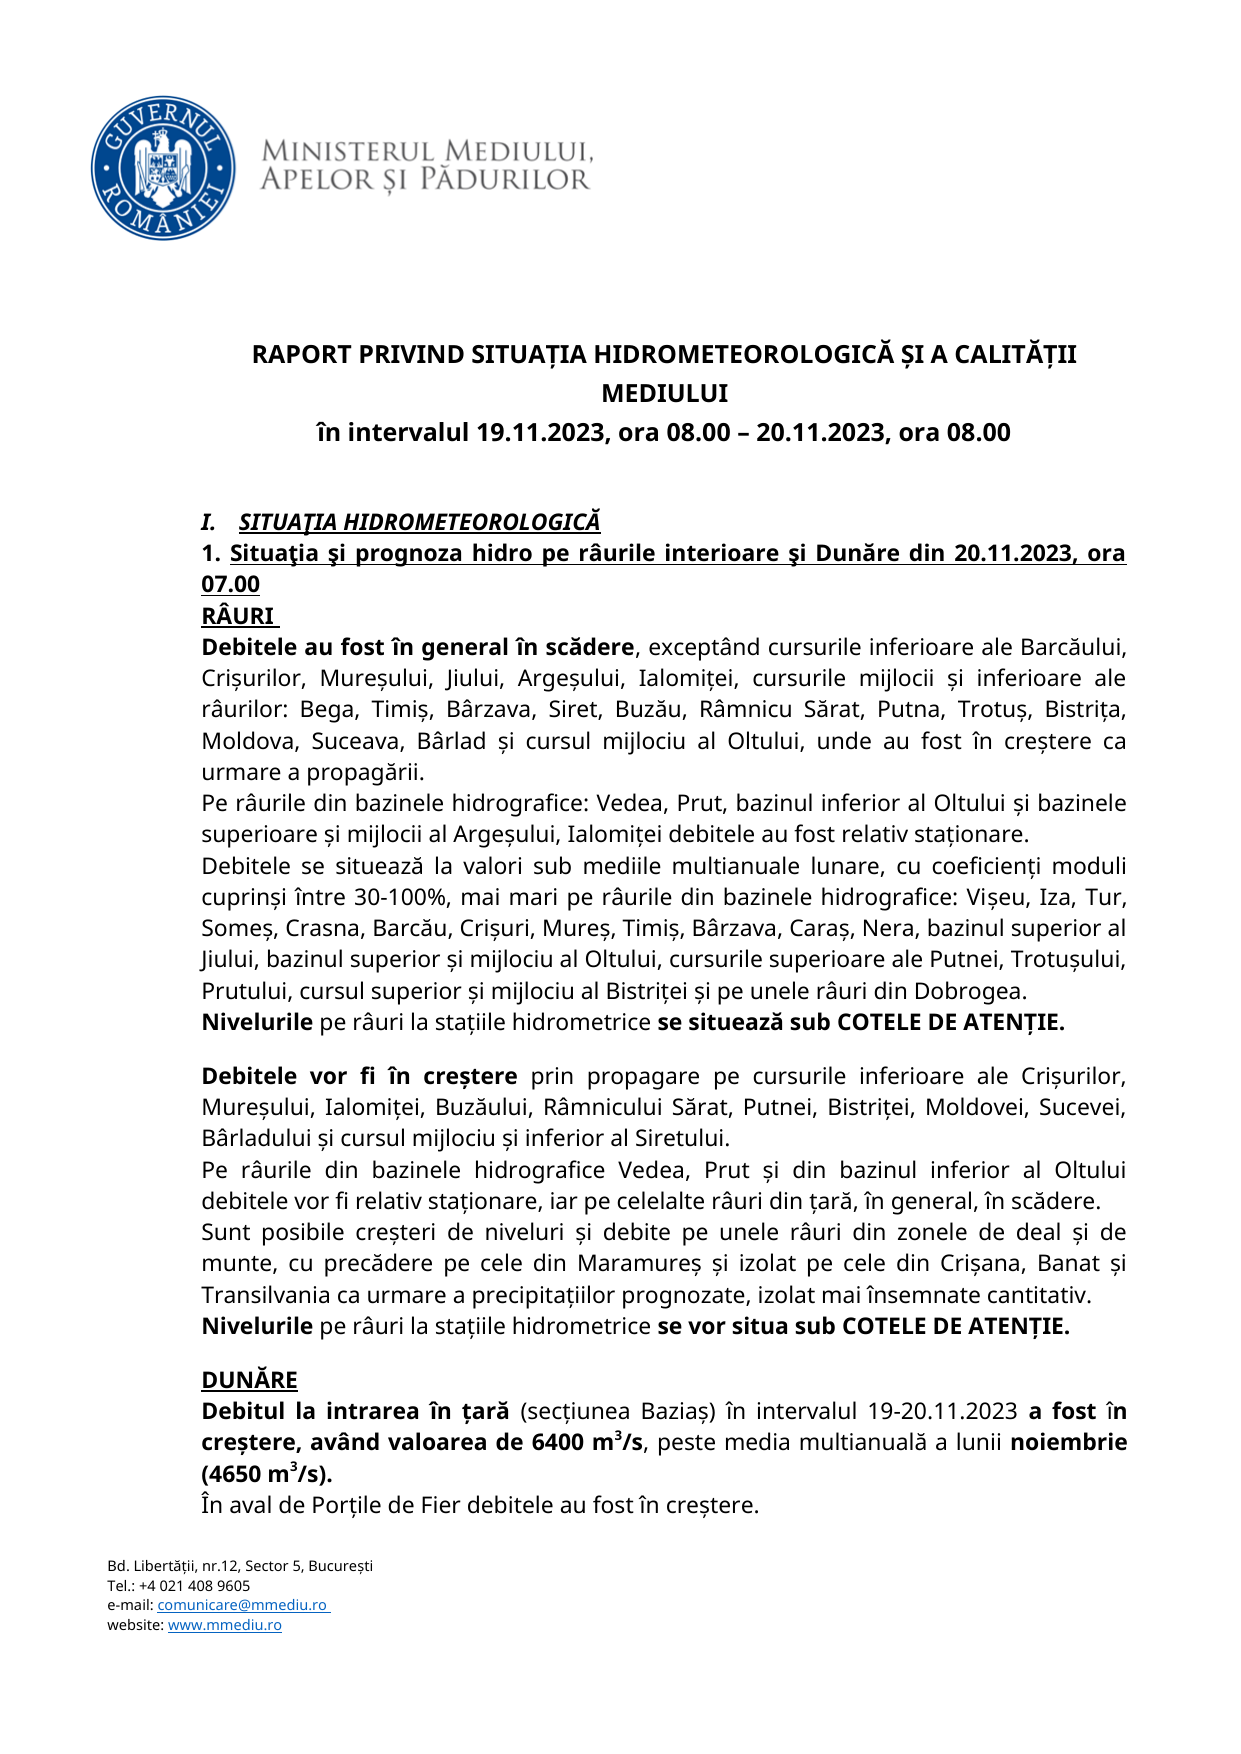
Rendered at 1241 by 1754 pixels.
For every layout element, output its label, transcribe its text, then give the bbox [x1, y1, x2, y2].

text Nivelurile pe râuri la stațiile hidrometrice se situează sub COTELE DE ATENȚIE. [126, 1006, 1128, 1037]
text Pe râurile din bazinele hidrografice: Vedea, Prut, bazinul inferior al Oltului și bazinele superioare și mijlocii al Argeșului, Ialomiței debitele au fost relativ staționare. [201, 787, 1128, 849]
text Debitul la intrarea în ţară (secţiunea Baziaş) în intervalul 19-20.11.2023 a fost în creștere, având valoarea de 6400 m3/s, peste media multianuală a lunii noiembrie (4650 m3/s). [201, 1395, 1128, 1489]
text Sunt posibile creșteri de niveluri și debite pe unele râuri din zonele de deal și de munte, cu precădere pe cele din Maramureș și izolat pe cele din Crișana, Banat și Transilvania ca urmare a precipitațiilor prognozate, izolat mai însemnate cantitativ. [201, 1216, 1128, 1310]
text Debitele se situează la valori sub mediile multianuale lunare, cu coeficienți moduli cuprinși între 30-100%, mai mari pe râurile din bazinele hidrografice: Vişeu, Iza, Tur, Someş, Crasna, Barcău, Crișuri, Mureș, Timiș, Bârzava, Caraș, Nera, bazinul superior al Jiului, bazinul superior și mijlociu al Oltului, cursurile superioare ale Putnei, Trotușului, Prutului, cursul superior şi mijlociu al Bistriței și pe unele râuri din Dobrogea. [201, 849, 1128, 1006]
text Nivelurile pe râuri la stațiile hidrometrice se vor situa sub COTELE DE ATENȚIE. [201, 1310, 1128, 1341]
text DUNĂRE [201, 1364, 1128, 1395]
text RÂURI [201, 599, 1128, 631]
text În aval de Porţile de Fier debitele au fost în creștere. [132, 1489, 1128, 1520]
text RAPORT PRIVIND SITUAŢIA HIDROMETEOROLOGICĂ ŞI A CALITĂŢII MEDIULUI [201, 336, 1128, 409]
picture [88, 93, 620, 241]
text Pe râurile din bazinele hidrografice Vedea, Prut și din bazinul inferior al Oltului debitele vor fi relativ staționare, iar pe celelalte râuri din țară, în general, în scădere. [201, 1153, 1128, 1216]
text I. SITUAŢIA HIDROMETEOROLOGICĂ [201, 506, 1128, 537]
text în intervalul 19.11.2023, ora 08.00 – 20.11.2023, ora 08.00 [201, 414, 1128, 449]
text Debitele au fost în general în scădere, exceptând cursurile inferioare ale Barcăului, Crișurilor, Mureșului, Jiului, Argeșului, Ialomiței, cursurile mijlocii și inferioare ale râurilor: Bega, Timiș, Bârzava, Siret, Buzău, Râmnicu Sărat, Putna, Trotuș, Bistrița, Moldova, Suceava, Bârlad și cursul mijlociu al Oltului, unde au fost în creștere ca urmare a propagării. [201, 631, 1128, 787]
text 1. Situaţia şi prognoza hidro pe râurile interioare şi Dunăre din 20.11.2023, ora 07.00 [201, 537, 1128, 599]
text Debitele vor fi în creștere prin propagare pe cursurile inferioare ale Crișurilor, Mureșului, Ialomiței, Buzăului, Râmnicului Sărat, Putnei, Bistriței, Moldovei, Sucevei, Bârladului și cursul mijlociu și inferior al Siretului. [201, 1060, 1128, 1153]
